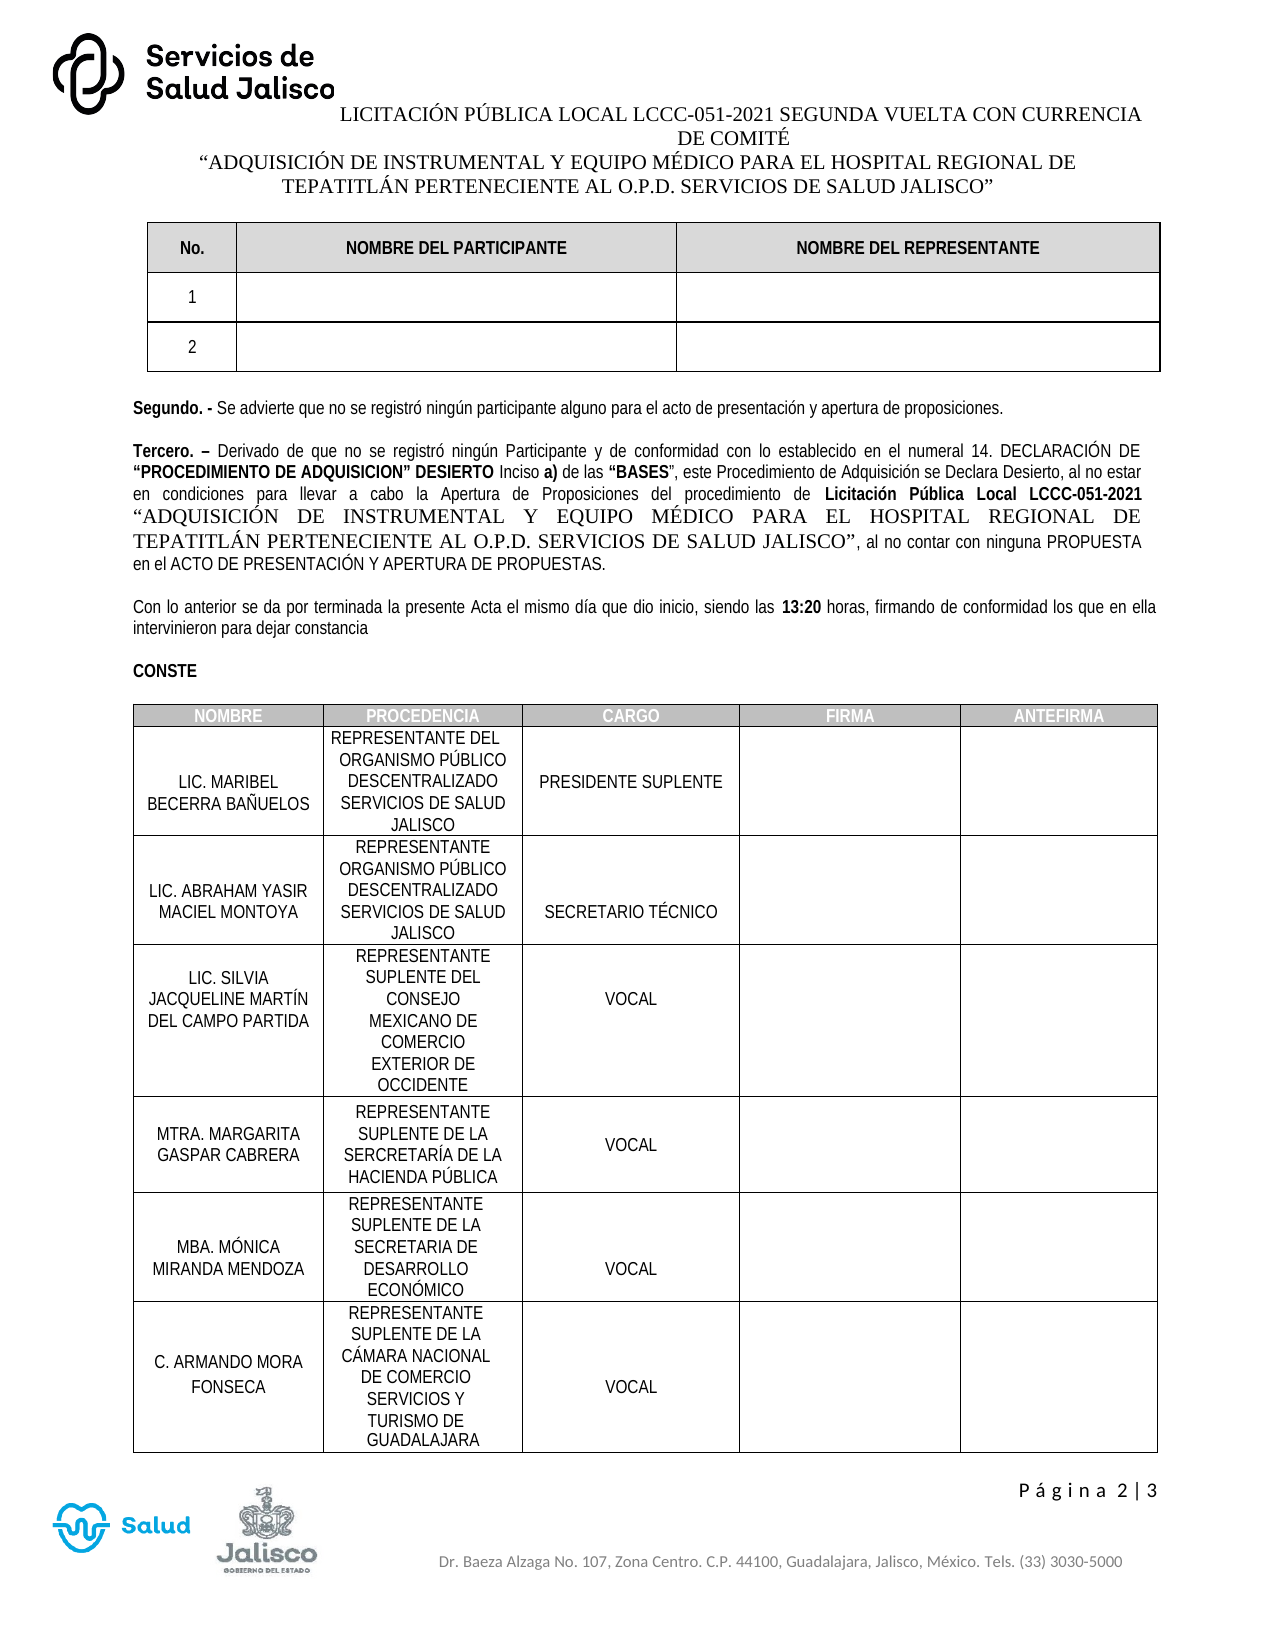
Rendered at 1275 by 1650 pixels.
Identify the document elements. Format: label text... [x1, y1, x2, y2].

table_cell LIC. MARIBEL BECERRA BAÑUELOS [134, 727, 323, 835]
table_cell [740, 1302, 960, 1452]
table_cell VOCAL [523, 1193, 739, 1301]
table_cell 1 [148, 273, 236, 321]
table_cell [740, 727, 960, 835]
table_cell VOCAL [523, 1097, 739, 1192]
table_cell [740, 1193, 960, 1301]
table_cell C. ARMANDO MORA FONSECA [134, 1302, 323, 1452]
table_cell [961, 1302, 1157, 1452]
table_cell [961, 1097, 1157, 1192]
table_cell [961, 1193, 1157, 1301]
picture [52, 1528, 74, 1553]
table_header FIRMA [740, 705, 960, 726]
table_cell [677, 273, 1159, 321]
table_cell [961, 836, 1157, 944]
table_header NOMBRE [134, 705, 323, 726]
picture [63, 1523, 95, 1549]
table_cell LIC. ABRAHAM YASIR MACIEL MONTOYA [134, 836, 323, 944]
table_cell MBA. MÓNICA MIRANDA MENDOZA [134, 1193, 323, 1301]
picture [209, 1480, 324, 1588]
picture [52, 1503, 191, 1553]
text Con lo anterior se da por terminada la presente Acta el mismo día que dio inicio, siendo las 13:20 horas, firmando de conformidad los que en ella intervinieron para dejar constancia [133, 596, 1157, 639]
table_cell REPRESENTANTE SUPLENTE DEL CONSEJO MEXICANO DE COMERCIO EXTERIOR DE OCCIDENTE [324, 945, 522, 1096]
table_header NOMBRE DEL PARTICIPANTE [237, 223, 676, 272]
table_cell 2 [148, 323, 236, 371]
text Tercero. – Derivado de que no se registró ningún Participante y de conformidad con lo establecido en el numeral 14. DECLARACIÓN DE “PROCEDIMIENTO DE ADQUISICION” DESIERTO Inciso a) de las “BASES”, este Procedimiento de Adquisición se Declara Desierto, al no estar en condiciones para llevar a cabo la Apertura de Proposiciones del procedimiento de Licitación Pública Local LCCC-051-2021 , al no contar con ninguna PROPUESTA en el ACTO DE PRESENTACIÓN Y APERTURA DE PROPUESTAS. [133, 440, 1142, 574]
table_cell REPRESENTANTE SUPLENTE DE LA CÁMARA NACIONAL DE COMERCIO SERVICIOS Y TURISMO DE GUADALAJARA [324, 1302, 522, 1452]
table_cell [237, 323, 676, 371]
table_header ANTEFIRMA [961, 705, 1157, 726]
table_header CARGO [523, 705, 739, 726]
table_cell [961, 727, 1157, 835]
table_cell [237, 273, 676, 321]
picture [52, 33, 334, 115]
table_cell LIC. SILVIA JACQUELINE MARTÍN DEL CAMPO PARTIDA [134, 945, 323, 1096]
table_cell REPRESENTANTE SUPLENTE DE LA SERCRETARÍA DE LA HACIENDA PÚBLICA [324, 1097, 522, 1192]
table_header No. [148, 223, 236, 272]
table_cell REPRESENTANTE ORGANISMO PÚBLICO DESCENTRALIZADO SERVICIOS DE SALUD JALISCO [324, 836, 522, 944]
table_cell REPRESENTANTE DEL ORGANISMO PÚBLICO DESCENTRALIZADO SERVICIOS DE SALUD JALISCO [324, 727, 522, 835]
table_cell [740, 836, 960, 944]
table_cell [677, 323, 1159, 371]
table_cell REPRESENTANTE SUPLENTE DE LA SECRETARIA DE DESARROLLO ECONÓMICO [324, 1193, 522, 1301]
table_cell [740, 1097, 960, 1192]
text Segundo. - Se advierte que no se registró ningún participante alguno para el acto de presentación y apertura de proposiciones. [133, 397, 1157, 418]
table_cell VOCAL [523, 1302, 739, 1452]
table_cell MTRA. MARGARITA GASPAR CABRERA [134, 1097, 323, 1192]
table_header PROCEDENCIA [324, 705, 522, 726]
table_cell [961, 945, 1157, 1096]
text CONSTE [133, 660, 1157, 682]
table_cell PRESIDENTE SUPLENTE [523, 727, 739, 835]
table_header NOMBRE DEL REPRESENTANTE [677, 223, 1159, 272]
table_cell SECRETARIO TÉCNICO [523, 836, 739, 944]
table_cell VOCAL [523, 945, 739, 1096]
table_cell [740, 945, 960, 1096]
